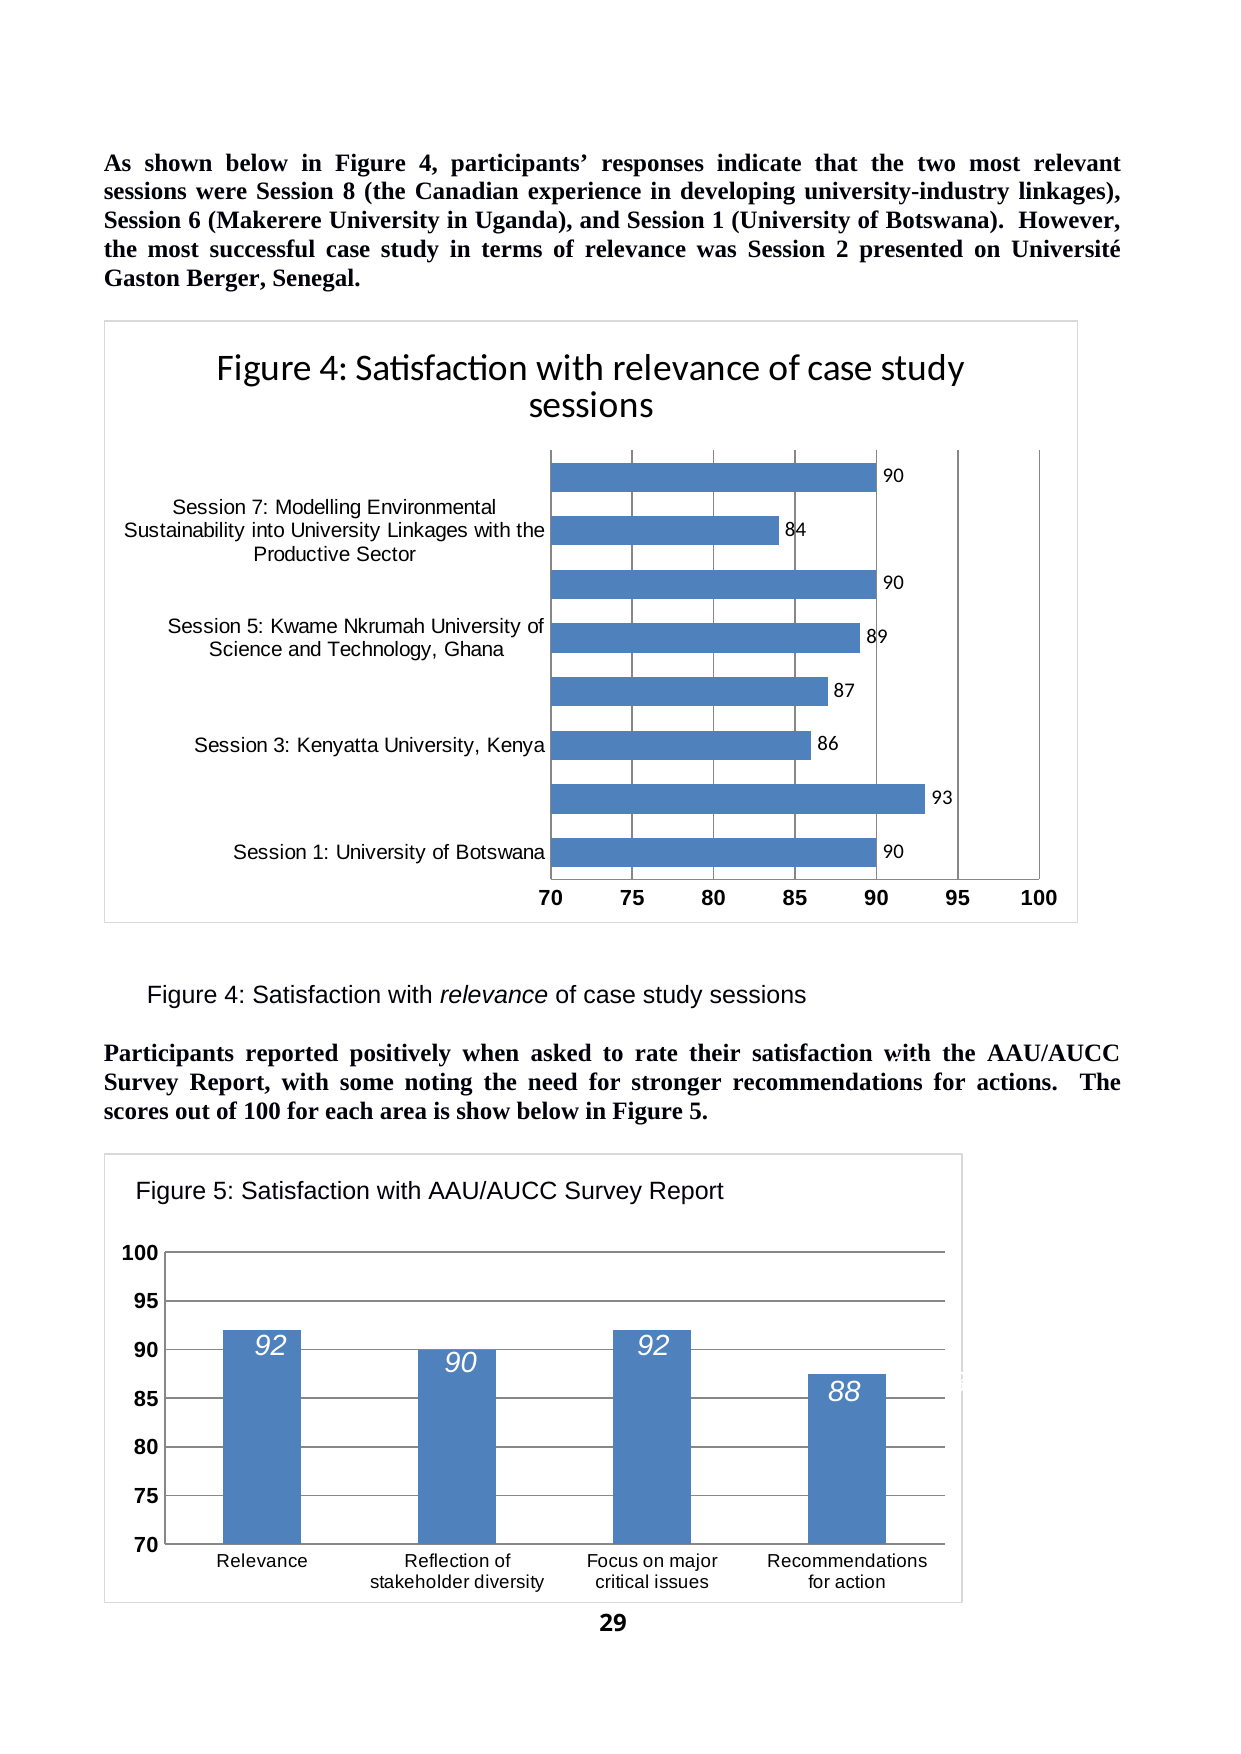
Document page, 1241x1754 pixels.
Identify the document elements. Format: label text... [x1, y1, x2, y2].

text Participants reported positively when asked to rate their satisfaction with the AAU/AUCC Survey Report, with some noting the need for stronger recommendations for actions. The scores out of 100 for each area is show below in Figure 5. [103, 1038, 1122, 1124]
text As shown below in Figure 4, participants’ responses indicate that the two most relevant sessions were Session 8 (the Canadian experience in developing university-industry linkages), Session 6 (Makerere University in Uganda), and Session 1 (University of Botswana). However, the most successful case study in terms of relevance was Session 2 presented on Université Gaston Berger, Senegal. [103, 148, 1122, 291]
